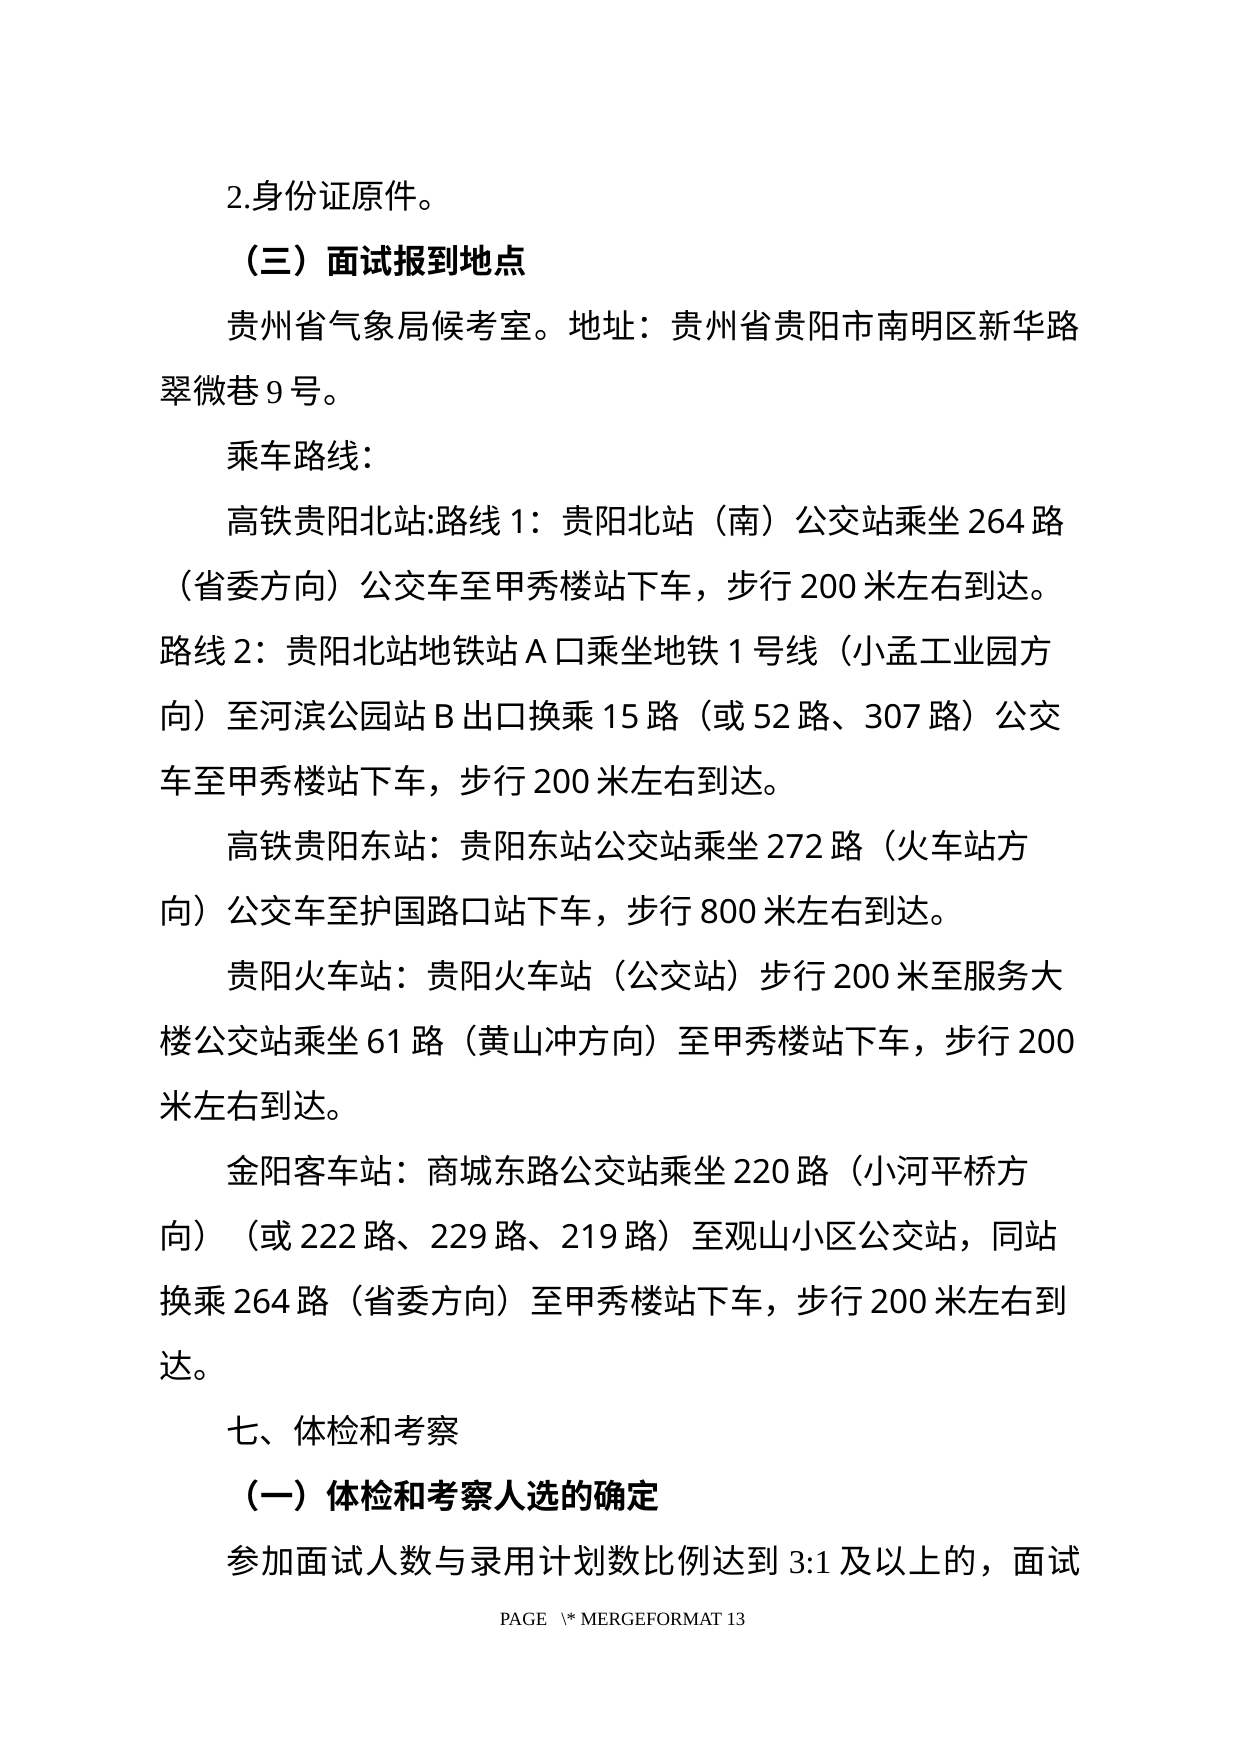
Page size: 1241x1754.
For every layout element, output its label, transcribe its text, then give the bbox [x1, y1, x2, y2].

text 高铁贵阳东站：贵阳东站公交站乘坐272路（火车站方向）公交车至护国路口站下车，步行800米左右到达。 [159, 812, 1081, 942]
text 贵州省气象局候考室。地址：贵州省贵阳市南明区新华路翠微巷9号。 [159, 292, 1081, 422]
text 金阳客车站：商城东路公交站乘坐220路（小河平桥方向）（或222路、229路、219路）至观山小区公交站，同站换乘264路（省委方向）至甲秀楼站下车，步行200米左右到达。 [159, 1137, 1081, 1397]
text （一）体检和考察人选的确定 [159, 1462, 1081, 1527]
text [159, 1527, 1081, 1592]
text 高铁贵阳北站:路线1：贵阳北站（南）公交站乘坐264路（省委方向）公交车至甲秀楼站下车，步行200米左右到达。路线2：贵阳北站地铁站A口乘坐地铁1号线（小孟工业园方向）至河滨公园站B出口换乘15路（或52路、307路）公交车至甲秀楼站下车，步行200米左右到达。 [159, 487, 1081, 812]
text 2.身份证原件。 [159, 162, 1081, 227]
text 乘车路线： [159, 422, 1081, 487]
text 七、体检和考察 [159, 1397, 1081, 1462]
text 贵阳火车站：贵阳火车站（公交站）步行200米至服务大楼公交站乘坐61路（黄山冲方向）至甲秀楼站下车，步行200米左右到达。 [159, 942, 1081, 1137]
text （三）面试报到地点 [159, 227, 1081, 292]
